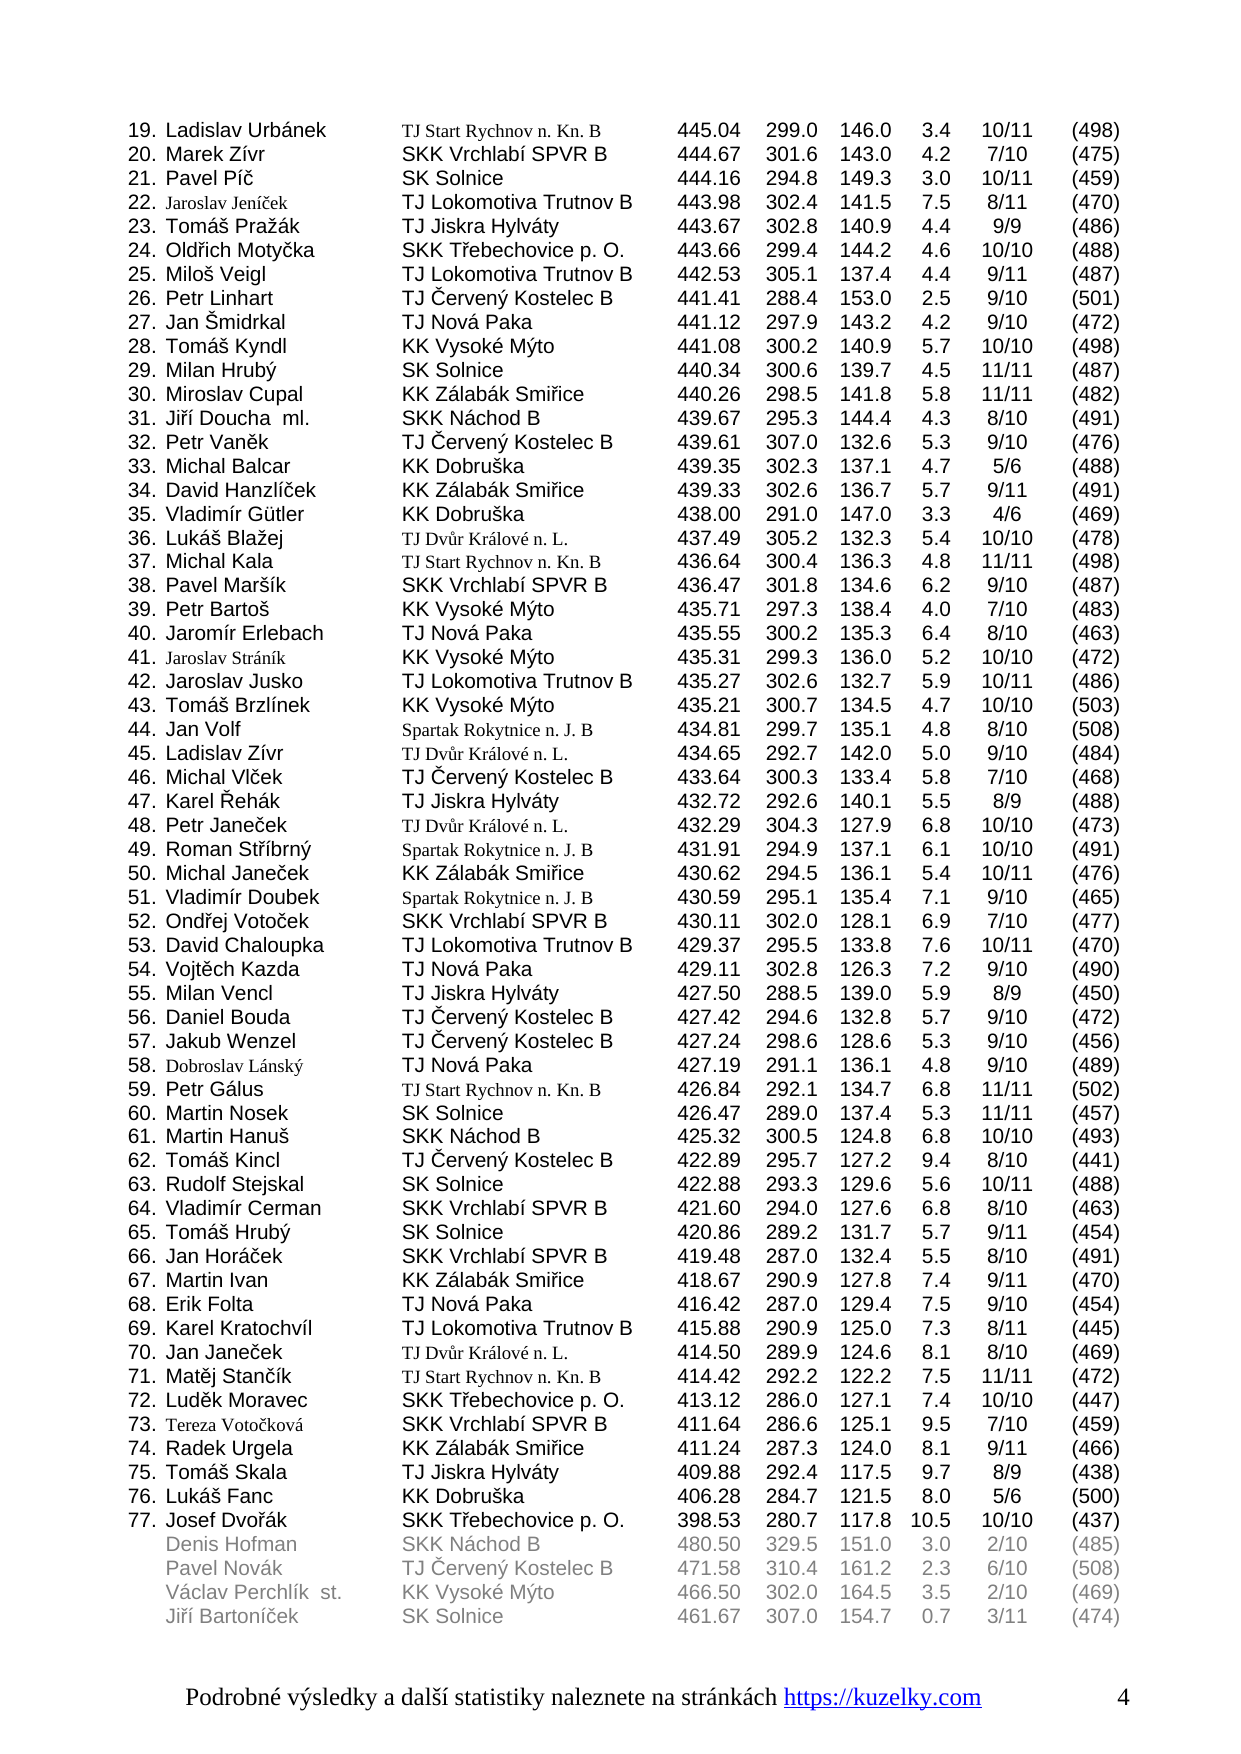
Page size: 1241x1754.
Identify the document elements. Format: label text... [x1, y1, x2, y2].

text 48. Petr Janeček TJ Dvůr Králové n. L. 432.29 304.3 127.9 6.8 10/10 (473) [106, 813, 1134, 837]
text 42. Jaroslav Jusko TJ Lokomotiva Trutnov B 435.27 302.6 132.7 5.9 10/11 (486) [106, 669, 1134, 693]
text 30. Miroslav Cupal KK Zálabák Smiřice 440.26 298.5 141.8 5.8 11/11 (482) [106, 382, 1134, 406]
text 59. Petr Gálus TJ Start Rychnov n. Kn. B 426.84 292.1 134.7 6.8 11/11 (502) [106, 1076, 1134, 1100]
text 27. Jan Šmidrkal TJ Nová Paka 441.12 297.9 143.2 4.2 9/10 (472) [106, 310, 1134, 334]
text 43. Tomáš Brzlínek KK Vysoké Mýto 435.21 300.7 134.5 4.7 10/10 (503) [106, 693, 1134, 717]
text 70. Jan Janeček TJ Dvůr Králové n. L. 414.50 289.9 124.6 8.1 8/10 (469) [106, 1340, 1134, 1364]
text 56. Daniel Bouda TJ Červený Kostelec B 427.42 294.6 132.8 5.7 9/10 (472) [106, 1004, 1134, 1028]
text 34. David Hanzlíček KK Zálabák Smiřice 439.33 302.6 136.7 5.7 9/11 (491) [106, 477, 1134, 501]
text Jiří Bartoníček SK Solnice 461.67 307.0 154.7 0.7 3/11 (474) [106, 1603, 1134, 1627]
text 32. Petr Vaněk TJ Červený Kostelec B 439.61 307.0 132.6 5.3 9/10 (476) [106, 429, 1134, 453]
text 29. Milan Hrubý SK Solnice 440.34 300.6 139.7 4.5 11/11 (487) [106, 358, 1134, 382]
text 77. Josef Dvořák SKK Třebechovice p. O. 398.53 280.7 117.8 10.5 10/10 (437) [106, 1508, 1134, 1532]
text 64. Vladimír Cerman SKK Vrchlabí SPVR B 421.60 294.0 127.6 6.8 8/10 (463) [106, 1196, 1134, 1220]
text 46. Michal Vlček TJ Červený Kostelec B 433.64 300.3 133.4 5.8 7/10 (468) [106, 765, 1134, 789]
text 28. Tomáš Kyndl KK Vysoké Mýto 441.08 300.2 140.9 5.7 10/10 (498) [106, 334, 1134, 358]
text 63. Rudolf Stejskal SK Solnice 422.88 293.3 129.6 5.6 10/11 (488) [106, 1172, 1134, 1196]
text 33. Michal Balcar KK Dobruška 439.35 302.3 137.1 4.7 5/6 (488) [106, 453, 1134, 477]
text 23. Tomáš Pražák TJ Jiskra Hylváty 443.67 302.8 140.9 4.4 9/9 (486) [106, 214, 1134, 238]
text 57. Jakub Wenzel TJ Červený Kostelec B 427.24 298.6 128.6 5.3 9/10 (456) [106, 1028, 1134, 1052]
text Pavel Novák TJ Červený Kostelec B 471.58 310.4 161.2 2.3 6/10 (508) [106, 1556, 1134, 1579]
text 69. Karel Kratochvíl TJ Lokomotiva Trutnov B 415.88 290.9 125.0 7.3 8/11 (445) [106, 1316, 1134, 1340]
text 72. Luděk Moravec SKK Třebechovice p. O. 413.12 286.0 127.1 7.4 10/10 (447) [106, 1388, 1134, 1412]
text 24. Oldřich Motyčka SKK Třebechovice p. O. 443.66 299.4 144.2 4.6 10/10 (488) [106, 238, 1134, 262]
text 74. Radek Urgela KK Zálabák Smiřice 411.24 287.3 124.0 8.1 9/11 (466) [106, 1436, 1134, 1460]
text 40. Jaromír Erlebach TJ Nová Paka 435.55 300.2 135.3 6.4 8/10 (463) [106, 621, 1134, 645]
text 75. Tomáš Skala TJ Jiskra Hylváty 409.88 292.4 117.5 9.7 8/9 (438) [106, 1460, 1134, 1484]
text 41. Jaroslav Stráník KK Vysoké Mýto 435.31 299.3 136.0 5.2 10/10 (472) [106, 645, 1134, 669]
text 54. Vojtěch Kazda TJ Nová Paka 429.11 302.8 126.3 7.2 9/10 (490) [106, 957, 1134, 981]
text 25. Miloš Veigl TJ Lokomotiva Trutnov B 442.53 305.1 137.4 4.4 9/11 (487) [106, 262, 1134, 286]
text 50. Michal Janeček KK Zálabák Smiřice 430.62 294.5 136.1 5.4 10/11 (476) [106, 861, 1134, 885]
text 76. Lukáš Fanc KK Dobruška 406.28 284.7 121.5 8.0 5/6 (500) [106, 1484, 1134, 1508]
text 65. Tomáš Hrubý SK Solnice 420.86 289.2 131.7 5.7 9/11 (454) [106, 1220, 1134, 1244]
text 71. Matěj Stančík TJ Start Rychnov n. Kn. B 414.42 292.2 122.2 7.5 11/11 (472) [106, 1364, 1134, 1388]
text 21. Pavel Píč SK Solnice 444.16 294.8 149.3 3.0 10/11 (459) [106, 166, 1134, 190]
text 52. Ondřej Votoček SKK Vrchlabí SPVR B 430.11 302.0 128.1 6.9 7/10 (477) [106, 909, 1134, 933]
text 44. Jan Volf Spartak Rokytnice n. J. B 434.81 299.7 135.1 4.8 8/10 (508) [106, 717, 1134, 741]
text 49. Roman Stříbrný Spartak Rokytnice n. J. B 431.91 294.9 137.1 6.1 10/10 (491) [106, 837, 1134, 861]
text 38. Pavel Maršík SKK Vrchlabí SPVR B 436.47 301.8 134.6 6.2 9/10 (487) [106, 573, 1134, 597]
text 68. Erik Folta TJ Nová Paka 416.42 287.0 129.4 7.5 9/10 (454) [106, 1292, 1134, 1316]
text 73. Tereza Votočková SKK Vrchlabí SPVR B 411.64 286.6 125.1 9.5 7/10 (459) [106, 1412, 1134, 1436]
text 39. Petr Bartoš KK Vysoké Mýto 435.71 297.3 138.4 4.0 7/10 (483) [106, 597, 1134, 621]
text 20. Marek Zívr SKK Vrchlabí SPVR B 444.67 301.6 143.0 4.2 7/10 (475) [106, 142, 1134, 166]
text 26. Petr Linhart TJ Červený Kostelec B 441.41 288.4 153.0 2.5 9/10 (501) [106, 286, 1134, 310]
text 45. Ladislav Zívr TJ Dvůr Králové n. L. 434.65 292.7 142.0 5.0 9/10 (484) [106, 741, 1134, 765]
text Denis Hofman SKK Náchod B 480.50 329.5 151.0 3.0 2/10 (485) [106, 1532, 1134, 1556]
text 35. Vladimír Gütler KK Dobruška 438.00 291.0 147.0 3.3 4/6 (469) [106, 501, 1134, 525]
text 66. Jan Horáček SKK Vrchlabí SPVR B 419.48 287.0 132.4 5.5 8/10 (491) [106, 1244, 1134, 1268]
text 37. Michal Kala TJ Start Rychnov n. Kn. B 436.64 300.4 136.3 4.8 11/11 (498) [106, 549, 1134, 573]
text 47. Karel Řehák TJ Jiskra Hylváty 432.72 292.6 140.1 5.5 8/9 (488) [106, 789, 1134, 813]
text 61. Martin Hanuš SKK Náchod B 425.32 300.5 124.8 6.8 10/10 (493) [106, 1124, 1134, 1148]
text 62. Tomáš Kincl TJ Červený Kostelec B 422.89 295.7 127.2 9.4 8/10 (441) [106, 1148, 1134, 1172]
text 55. Milan Vencl TJ Jiskra Hylváty 427.50 288.5 139.0 5.9 8/9 (450) [106, 981, 1134, 1004]
text 36. Lukáš Blažej TJ Dvůr Králové n. L. 437.49 305.2 132.3 5.4 10/10 (478) [106, 525, 1134, 549]
text 53. David Chaloupka TJ Lokomotiva Trutnov B 429.37 295.5 133.8 7.6 10/11 (470) [106, 933, 1134, 957]
text Václav Perchlík st. KK Vysoké Mýto 466.50 302.0 164.5 3.5 2/10 (469) [106, 1579, 1134, 1603]
text 60. Martin Nosek SK Solnice 426.47 289.0 137.4 5.3 11/11 (457) [106, 1100, 1134, 1124]
text 31. Jiří Doucha ml. SKK Náchod B 439.67 295.3 144.4 4.3 8/10 (491) [106, 406, 1134, 429]
text 19. Ladislav Urbánek TJ Start Rychnov n. Kn. B 445.04 299.0 146.0 3.4 10/11 (498) [106, 118, 1134, 142]
text 22. Jaroslav Jeníček TJ Lokomotiva Trutnov B 443.98 302.4 141.5 7.5 8/11 (470) [106, 190, 1134, 214]
text 58. Dobroslav Lánský TJ Nová Paka 427.19 291.1 136.1 4.8 9/10 (489) [106, 1052, 1134, 1076]
text 51. Vladimír Doubek Spartak Rokytnice n. J. B 430.59 295.1 135.4 7.1 9/10 (465) [106, 885, 1134, 909]
text 67. Martin Ivan KK Zálabák Smiřice 418.67 290.9 127.8 7.4 9/11 (470) [106, 1268, 1134, 1292]
